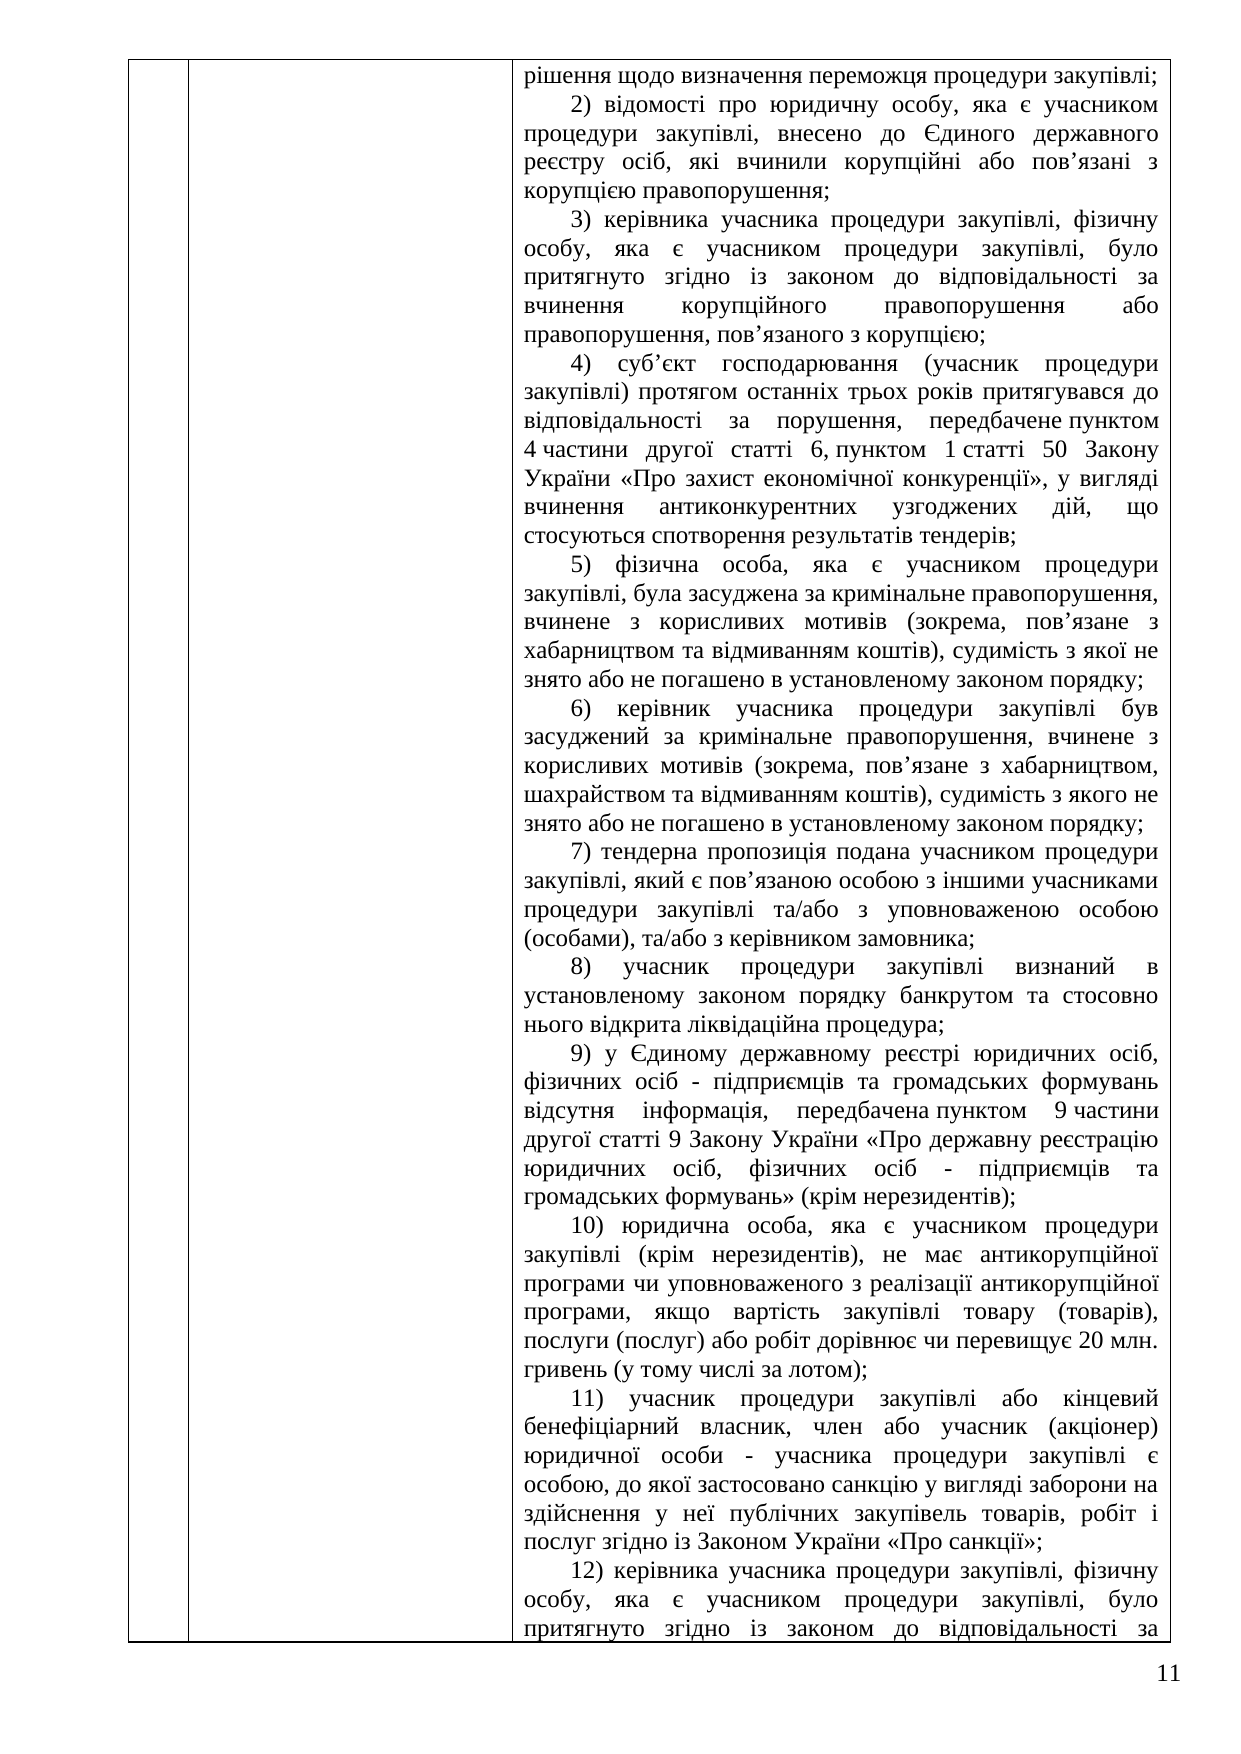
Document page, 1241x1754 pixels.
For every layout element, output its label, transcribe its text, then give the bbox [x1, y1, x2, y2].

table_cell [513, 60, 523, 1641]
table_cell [189, 60, 512, 1641]
table_cell 5 [129, 60, 188, 1641]
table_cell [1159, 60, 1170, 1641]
